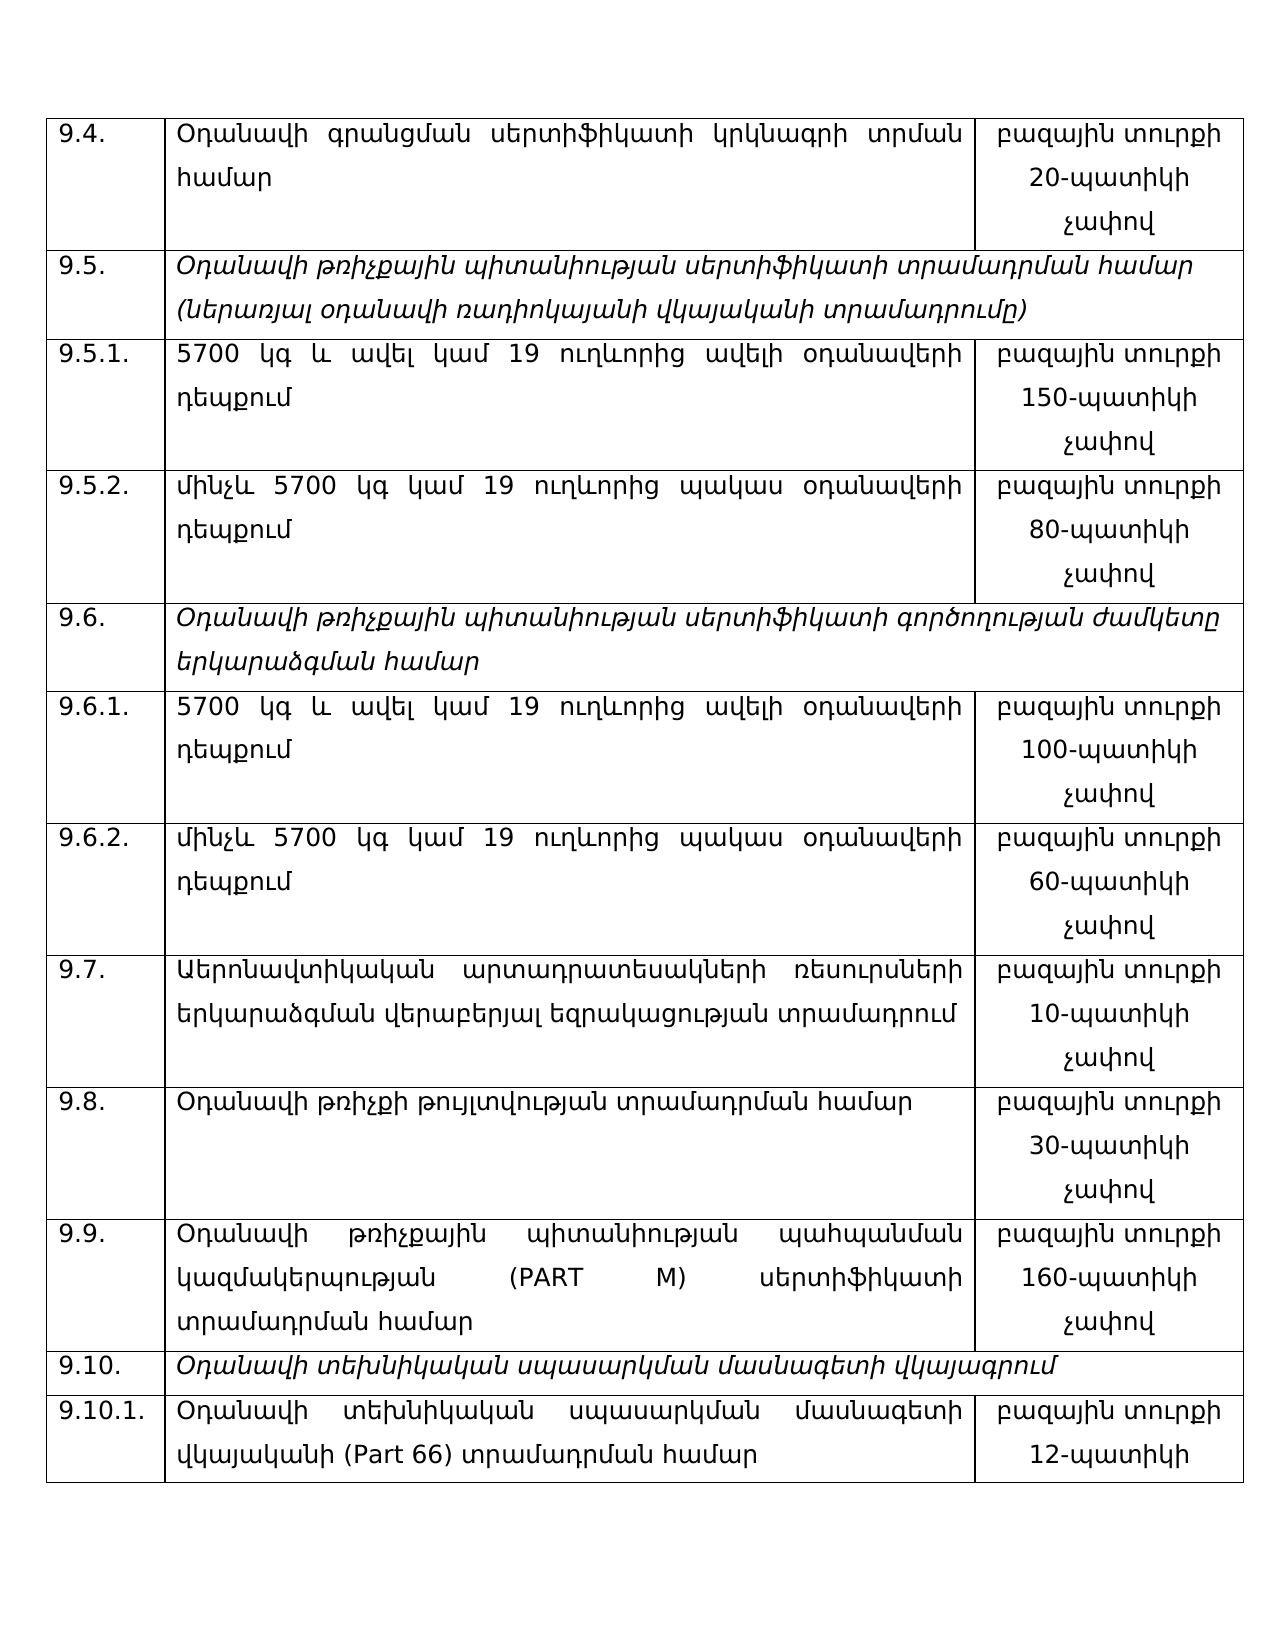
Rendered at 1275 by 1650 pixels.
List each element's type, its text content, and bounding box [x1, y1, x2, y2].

table_cell Աերոնավտիկական արտադրատեսակների ռեսուրսների երկարաձգման վերաբերյալ եզրակացության տրամադրում [166, 956, 974, 1087]
table_cell 5700 կգ և ավել կամ 19 ուղևորից ավելի օդանավերի դեպքում [166, 340, 974, 470]
table_cell բազային տուրքի 160-պատիկի չափով [976, 1220, 1243, 1351]
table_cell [976, 1396, 1243, 1482]
table_cell բազային տուրքի 10-պատիկի չափով [976, 956, 1243, 1087]
table_cell մինչև 5700 կգ կամ 19 ուղևորից պակաս օդանավերի դեպքում [166, 471, 974, 602]
table_cell 9.7. [47, 956, 164, 1087]
table_cell 9.6.2. [47, 824, 164, 954]
table_cell 9.5.2. [47, 471, 164, 602]
table_cell 5700 կգ և ավել կամ 19 ուղևորից ավելի օդանավերի դեպքում [166, 692, 974, 823]
table_cell բազային տուրքի 100-պատիկի չափով [976, 692, 1243, 823]
table_cell 9.4. [47, 119, 164, 250]
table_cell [166, 1396, 974, 1482]
table_cell մինչև 5700 կգ կամ 19 ուղևորից պակաս օդանավերի դեպքում [166, 824, 974, 954]
table_cell բազային տուրքի 150-պատիկի չափով [976, 340, 1243, 470]
table_cell Օդանավի թռիչքային պիտանիության սերտիֆիկատի գործողության ժամկետը երկարաձգման համար [166, 604, 1243, 691]
table_cell 9.10.1. [47, 1396, 164, 1482]
table_cell 9.5. [47, 251, 164, 338]
table_cell 9.6. [47, 604, 164, 691]
table_cell 9.5.1. [47, 340, 164, 470]
table_cell Օդանավի թռիչքային պիտանիության սերտիֆիկատի տրամադրման համար (ներառյալ օդանավի ռադիոկայանի վկայականի տրամադրումը) [166, 251, 1243, 338]
table_cell բազային տուրքի 80-պատիկի չափով [976, 471, 1243, 602]
table_cell բազային տուրքի 20-պատիկի չափով [976, 119, 1243, 250]
table_cell 9.10. [47, 1352, 164, 1395]
table_cell 9.8. [47, 1088, 164, 1218]
table_cell 9.9. [47, 1220, 164, 1351]
table_cell բազային տուրքի 30-պատիկի չափով [976, 1088, 1243, 1218]
table_cell Օդանավի գրանցման սերտիֆիկատի կրկնագրի տրման համար [166, 119, 974, 250]
table_cell Օդանավի թռիչքային պիտանիության պահպանման կազմակերպության (PART M) սերտիֆիկատի տրամադրման համար [166, 1220, 974, 1351]
table_cell բազային տուրքի 60-պատիկի չափով [976, 824, 1243, 954]
table_cell Օդանավի տեխնիկական սպասարկման մասնագետի վկայագրում [166, 1352, 1243, 1395]
table_cell Օդանավի թռիչքի թույլտվության տրամադրման համար [166, 1088, 974, 1218]
table_cell 9.6.1. [47, 692, 164, 823]
